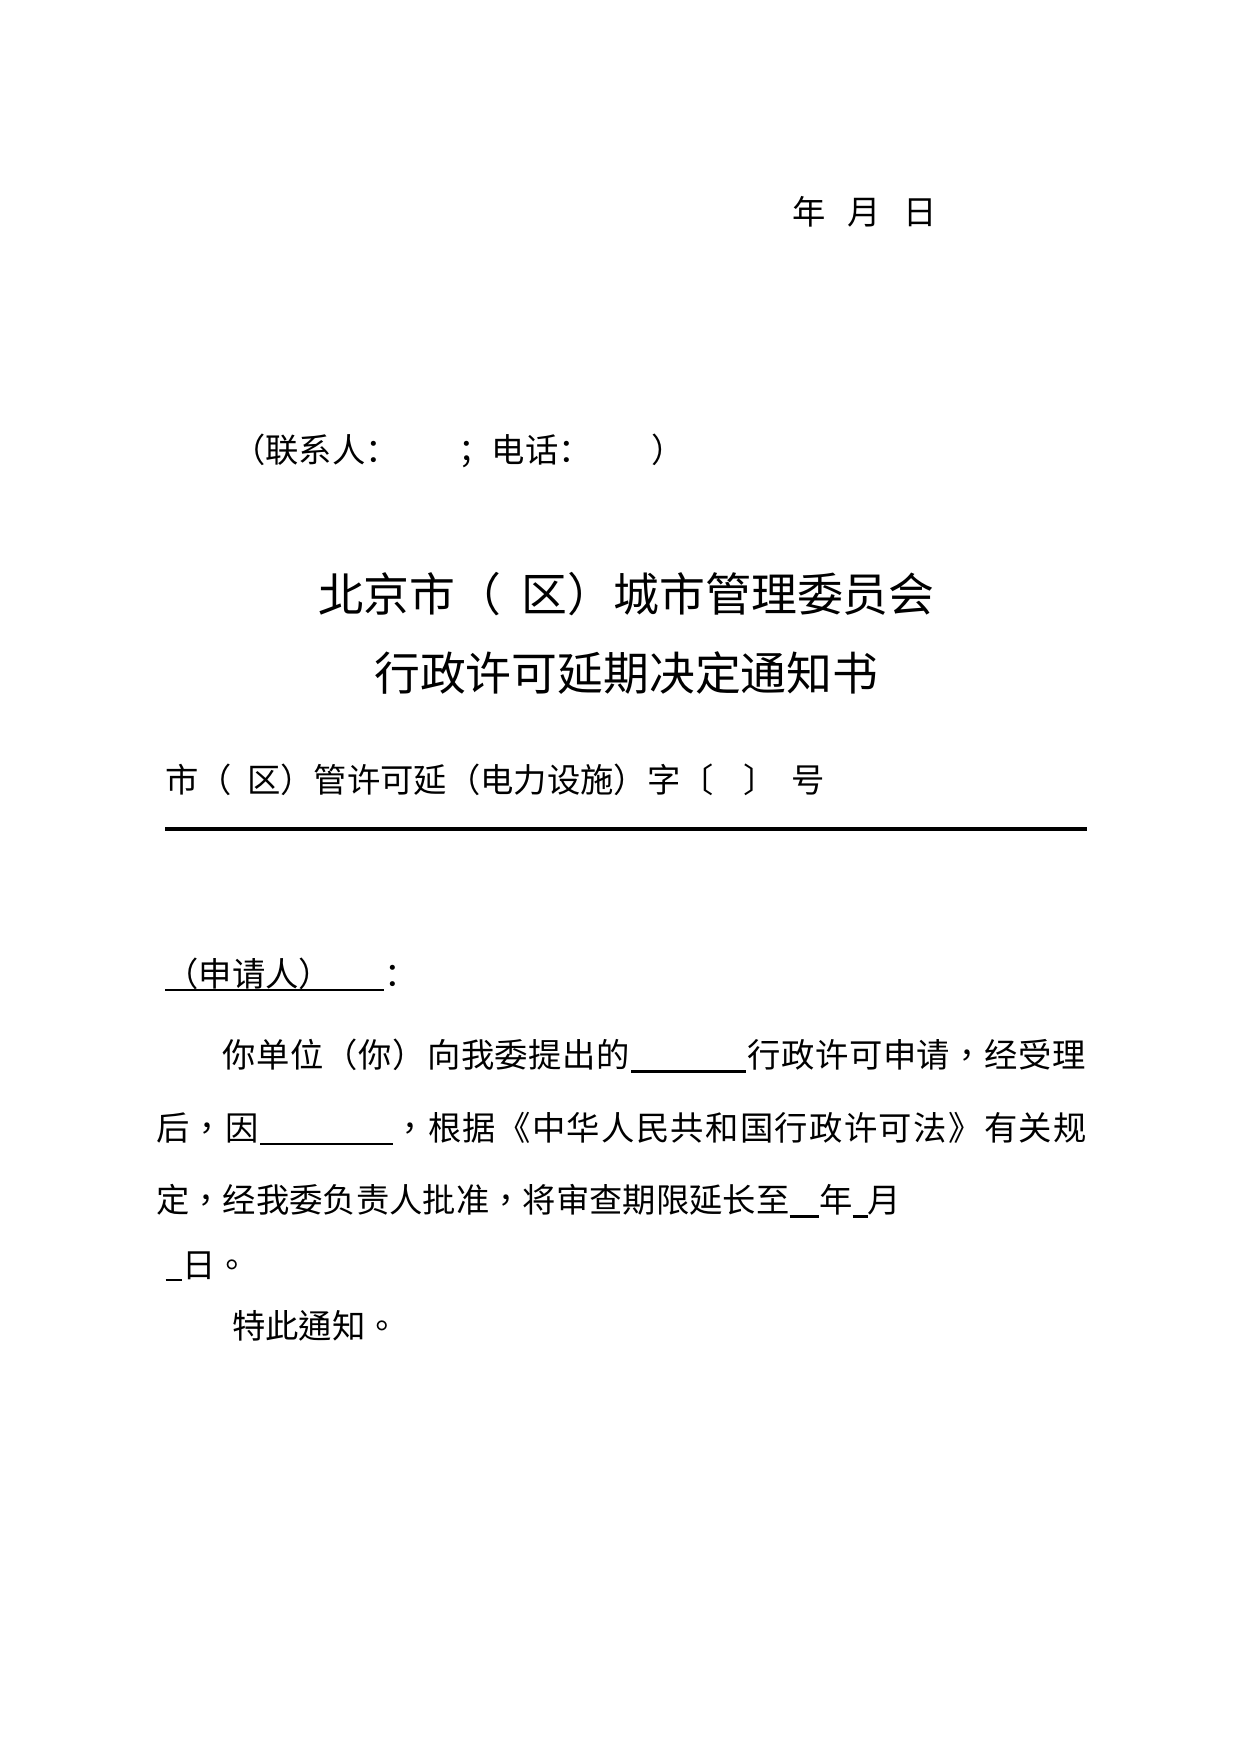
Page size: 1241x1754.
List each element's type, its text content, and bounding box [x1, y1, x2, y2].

text （联系人： ；电话： ） [165, 402, 1087, 493]
text 特此通知。 [165, 1304, 1087, 1350]
text 你单位（你）向我委提出的 行政许可申请，经受理后，因 ，根据《中华人民共和国行政许可法》有关规定，经我委负责人批准，将审查期限延长至 年 月 [156, 1029, 1087, 1222]
text 市（ 区）管许可延（电力设施）字〔 〕 号 [165, 733, 1087, 827]
text 北京市（ 区）城市管理委员会 [132, 546, 1120, 637]
text 行政许可延期决定通知书 [165, 637, 1087, 703]
text 日。 [165, 1246, 1087, 1285]
text （申请人） ： [165, 927, 1087, 1017]
text 年 月 日 [165, 165, 1087, 255]
